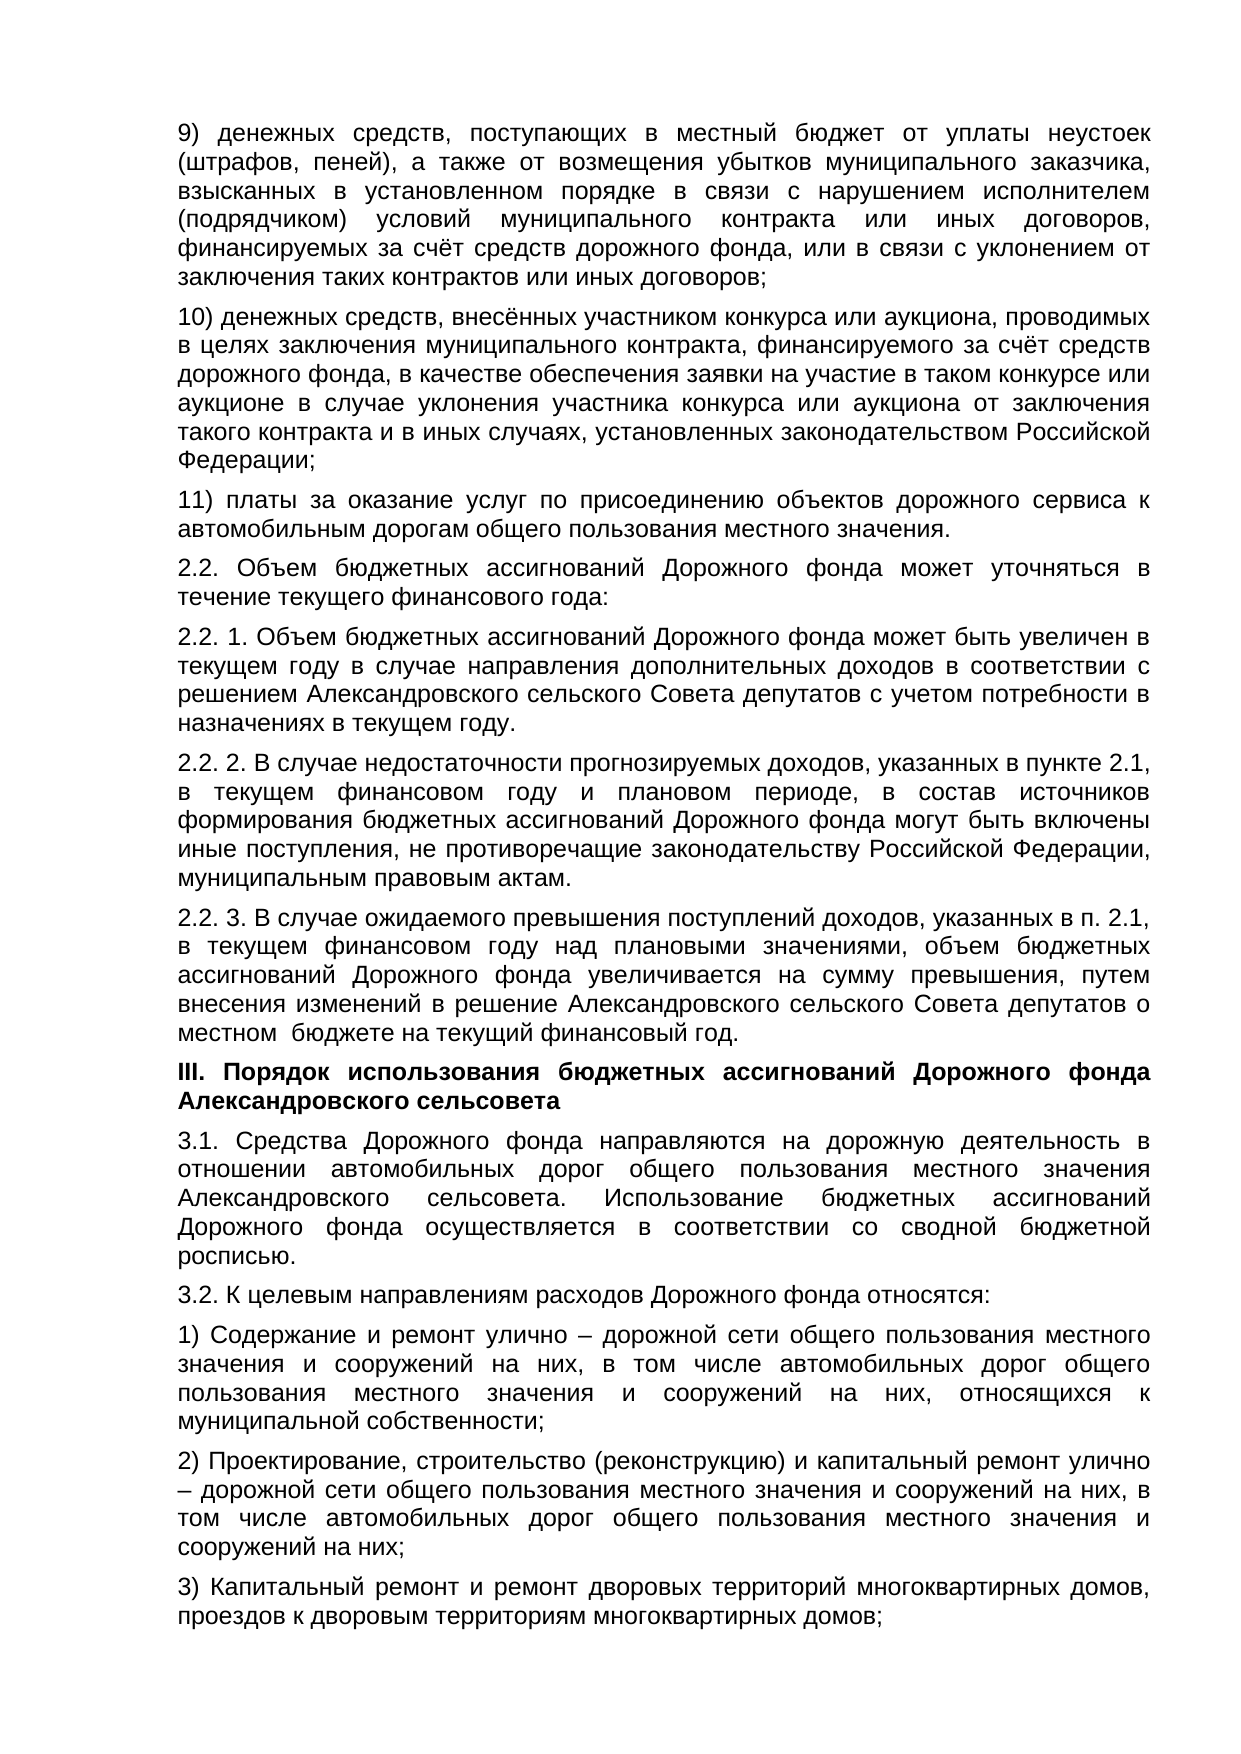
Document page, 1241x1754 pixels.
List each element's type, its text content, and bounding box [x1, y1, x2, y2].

text 1) Содержание и ремонт улично – дорожной сети общего пользования местного значения и сооружений на них, в том числе автомобильных дорог общего пользования местного значения и сооружений на них, относящихся к муниципальной собственности; [177, 1320, 1152, 1435]
text 2.2. 3. В случае ожидаемого превышения поступлений доходов, указанных в п. 2.1, в текущем финансовом году над плановыми значениями, объем бюджетных ассигнований Дорожного фонда увеличивается на сумму превышения, путем внесения изменений в решение Александровского сельского Совета депутатов о местном бюджете на текущий финансовый год. [177, 902, 1152, 1046]
text 10) денежных средств, внесённых участником конкурса или аукциона, проводимых в целях заключения муниципального контракта, финансируемого за счёт средств дорожного фонда, в качестве обеспечения заявки на участие в таком конкурсе или аукционе в случае уклонения участника конкурса или аукциона от заключения такого контракта и в иных случаях, установленных законодательством Российской Федерации; [177, 302, 1152, 474]
text 2.2. Объем бюджетных ассигнований Дорожного фонда может уточняться в течение текущего финансового года: [177, 553, 1152, 611]
text 2.2. 1. Объем бюджетных ассигнований Дорожного фонда может быть увеличен в текущем году в случае направления дополнительных доходов в соответствии с решением Александровского сельского Совета депутатов с учетом потребности в назначениях в текущем году. [177, 622, 1152, 737]
text 3) Капитальный ремонт и ремонт дворовых территорий многоквартирных домов, проездов к дворовым территориям многоквартирных домов; [177, 1572, 1152, 1629]
text 9) денежных средств, поступающих в местный бюджет от уплаты неустоек (штрафов, пеней), а также от возмещения убытков муниципального заказчика, взысканных в установленном порядке в связи с нарушением исполнителем (подрядчиком) условий муниципального контракта или иных договоров, финансируемых за счёт средств дорожного фонда, или в связи с уклонением от заключения таких контрактов или иных договоров; [177, 118, 1152, 291]
text 11) платы за оказание услуг по присоединению объектов дорожного сервиса к автомобильным дорогам общего пользования местного значения. [177, 485, 1152, 542]
text 2) Проектирование, строительство (реконструкцию) и капитальный ремонт улично – дорожной сети общего пользования местного значения и сооружений на них, в том числе автомобильных дорог общего пользования местного значения и сооружений на них; [177, 1446, 1152, 1561]
text 2.2. 2. В случае недостаточности прогнозируемых доходов, указанных в пункте 2.1, в текущем финансовом году и плановом периоде, в состав источников формирования бюджетных ассигнований Дорожного фонда могут быть включены иные поступления, не противоречащие законодательству Российской Федерации, муниципальным правовым актам. [177, 748, 1152, 892]
text 3.2. К целевым направлениям расходов Дорожного фонда относятся: [177, 1280, 1152, 1309]
text III. Порядок использования бюджетных ассигнований Дорожного фонда Александровского сельсовета [177, 1057, 1152, 1115]
text 3.1. Средства Дорожного фонда направляются на дорожную деятельность в отношении автомобильных дорог общего пользования местного значения Александровского сельсовета. Использование бюджетных ассигнований Дорожного фонда осуществляется в соответствии со сводной бюджетной росписью. [177, 1126, 1152, 1269]
